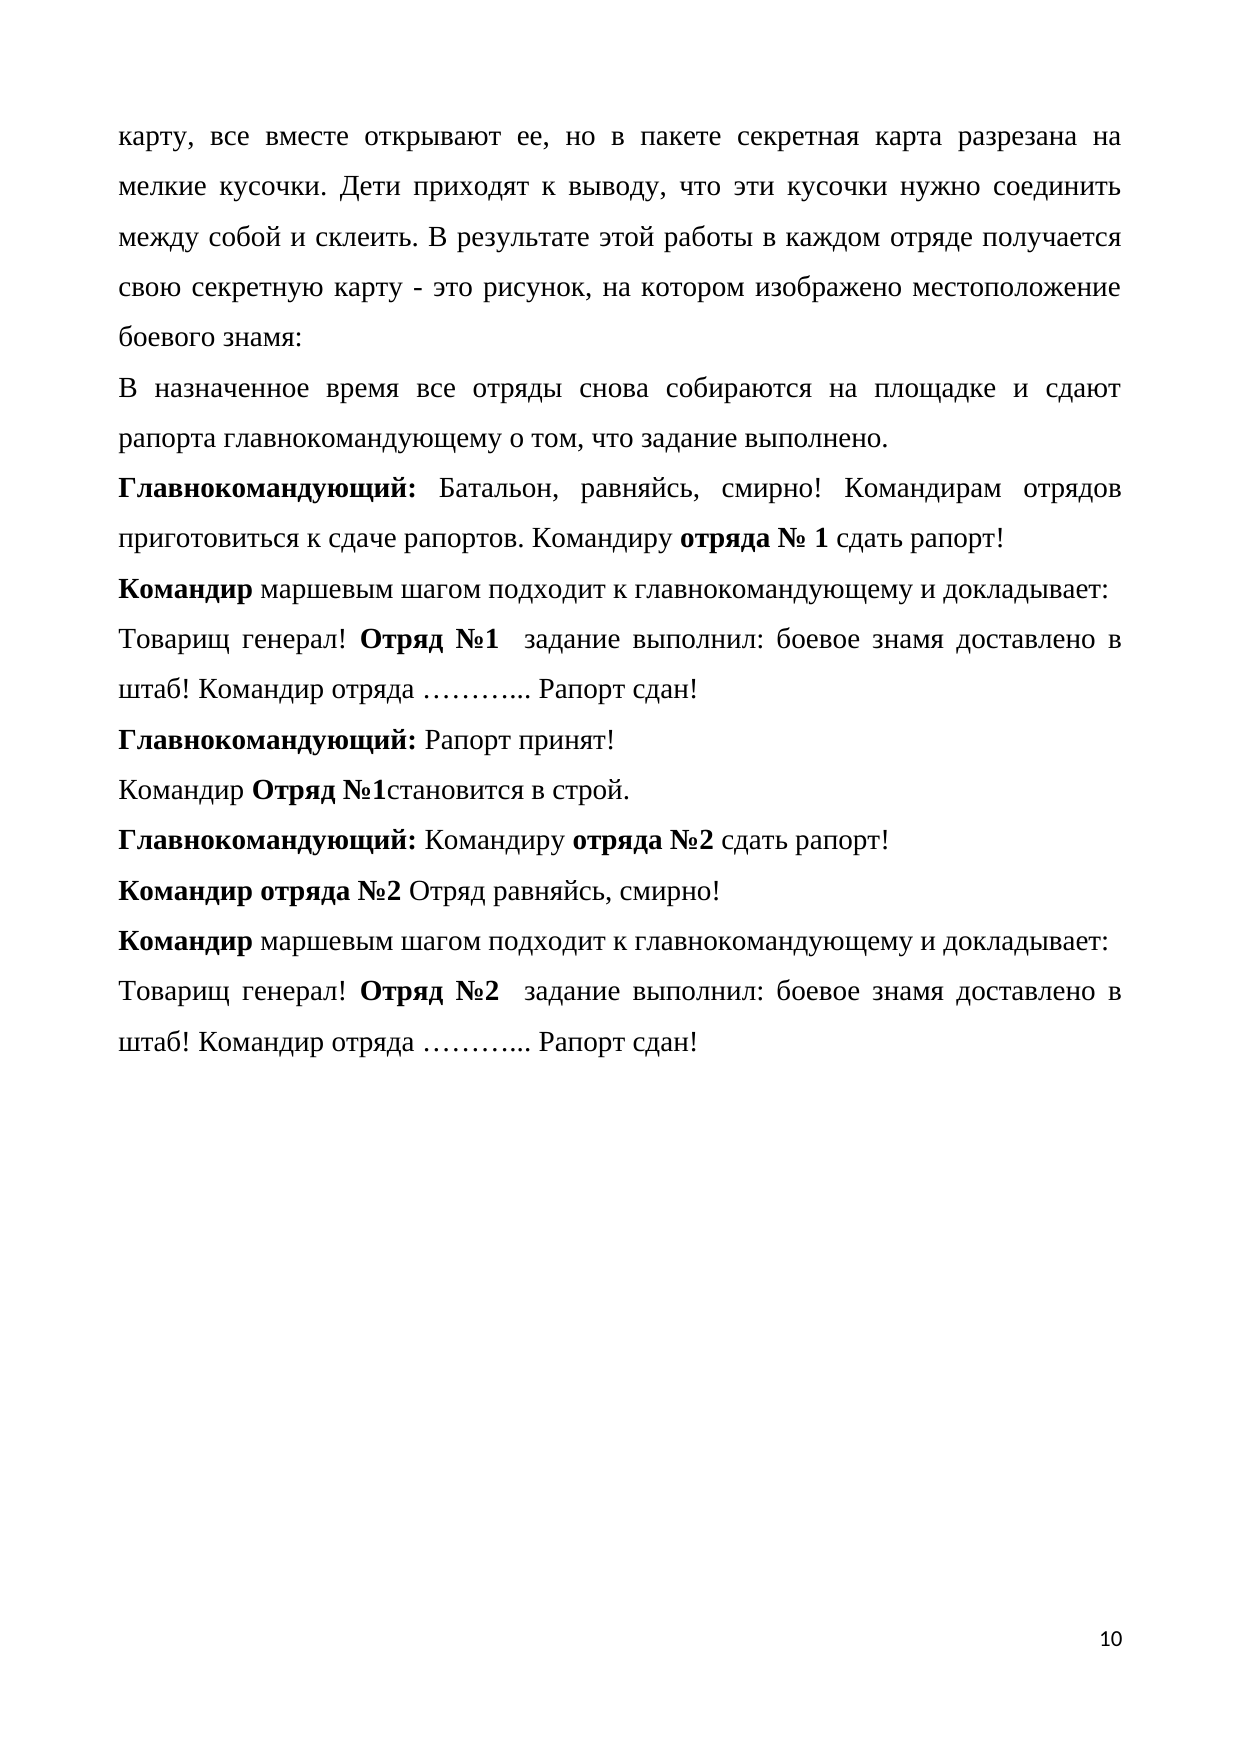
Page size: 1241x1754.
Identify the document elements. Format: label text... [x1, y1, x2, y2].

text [118, 118, 1122, 353]
text Главнокомандующий: Батальон, равняйсь, смирно! Командирам отрядов приготовиться к сдаче рапортов. Командиру отряда № 1 сдать рапорт! [118, 470, 1122, 554]
text Товарищ генерал! Отряд №1 задание выполнил: боевое знамя доставлено в штаб! Командир отряда ………... Рапорт сдан! [118, 621, 1122, 705]
text Главнокомандующий: Рапорт принят! [118, 722, 1122, 755]
text Главнокомандующий: Командиру отряда №2 сдать рапорт! [118, 822, 1122, 856]
text Командир отряда №2 Отряд равняйсь, смирно! [118, 873, 1122, 906]
text Товарищ генерал! Отряд №2 задание выполнил: боевое знамя доставлено в штаб! Командир отряда ………... Рапорт сдан! [118, 973, 1122, 1057]
text Командир Отряд №1становится в строй. [118, 772, 1122, 806]
text Командир маршевым шагом подходит к главнокомандующему и докладывает: [118, 923, 1122, 957]
text Командир маршевым шагом подходит к главнокомандующему и докладывает: [118, 571, 1122, 604]
text В назначенное время все отряды снова собираются на площадке и сдают рапорта главнокомандующему о том, что задание выполнено. [118, 370, 1122, 453]
